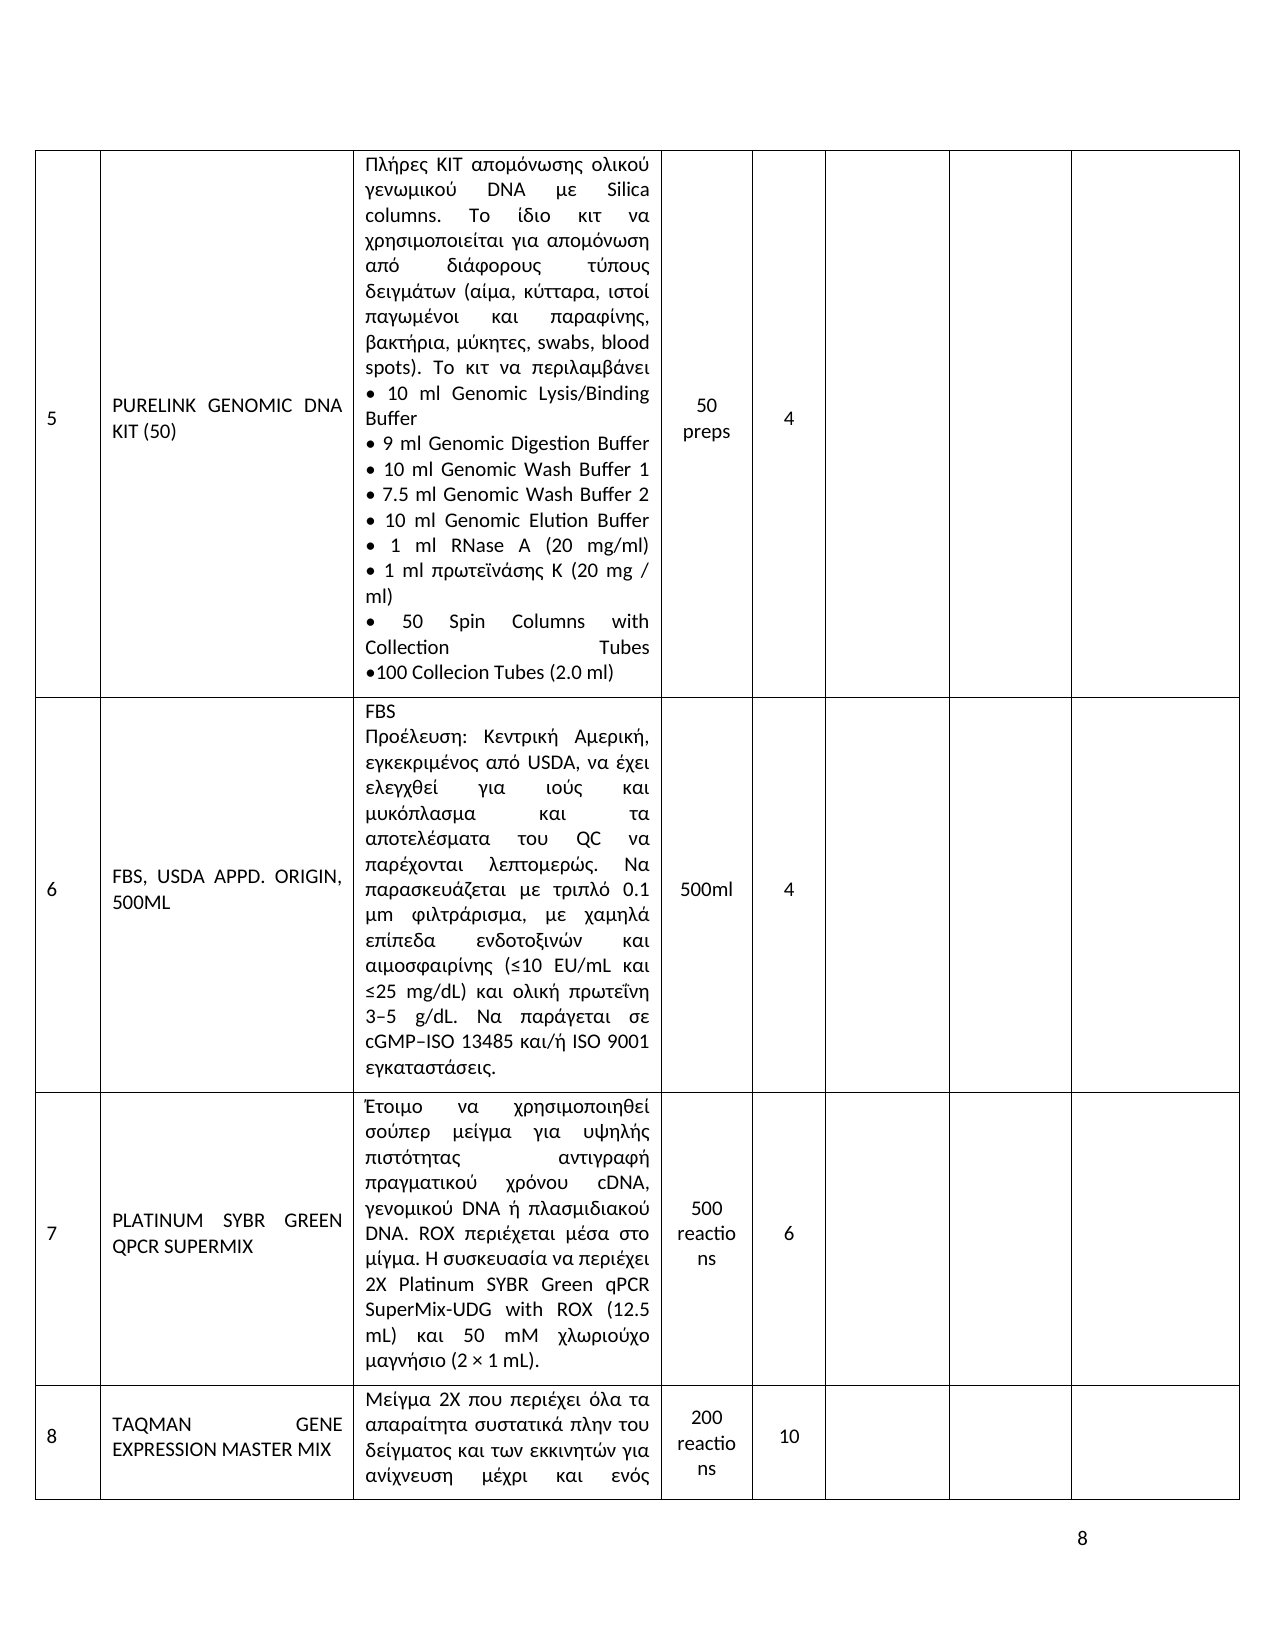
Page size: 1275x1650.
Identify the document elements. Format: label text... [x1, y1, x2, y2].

table_cell [950, 151, 1071, 697]
table_cell 6 [753, 1093, 825, 1385]
table_cell [1072, 1386, 1239, 1499]
table_cell FBS, USDA APPD. ORIGIN, 500ML [101, 698, 353, 1092]
table_cell [1072, 698, 1239, 1092]
table_cell [950, 698, 1071, 1092]
table_cell [1072, 151, 1239, 697]
table_cell [950, 1093, 1071, 1385]
table_cell PURELINK GENOMIC DNA KIT (50) [101, 151, 353, 697]
table_cell 4 [753, 151, 825, 697]
table_cell 5 [36, 151, 100, 697]
table_cell PLATINUM SYBR GREEN QPCR SUPERMIX [101, 1093, 353, 1385]
table_cell Πλήρες ΚΙΤ απομόνωσης ολικού γενωμικού DNA με Silica columns. Το ίδιο κιτ να χρησιμοποιείται για απομόνωση από διάφορους τύπους δειγμάτων (αίμα, κύτταρα, ιστοί παγωμένοι και παραφίνης, βακτήρια, μύκητες, swabs, blood spots). Το κιτ να περιλαμβάνει • 10 ml Genomic Lysis/Binding Buffer • 9 ml Genomic Digestion Buffer • 10 ml Genomic Wash Buffer 1 • 7.5 ml Genomic Wash Buffer 2 • 10 ml Genomic Elution Buffer • 1 ml RNase A (20 mg/ml) • 1 ml πρωτεϊνάσης Κ (20 mg / ml) • 50 Spin Columns with Collection Tubes •100 Collecion Tubes (2.0 ml) [354, 151, 661, 697]
table_cell 500 reactions [662, 1093, 752, 1385]
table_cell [101, 1386, 353, 1499]
table_cell [826, 151, 949, 697]
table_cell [354, 1386, 661, 1499]
table_cell 200 reactions [662, 1386, 752, 1499]
table_cell [950, 1386, 1071, 1499]
table_cell 10 [753, 1386, 825, 1499]
table_cell Έτοιμο να χρησιμοποιηθεί σούπερ μείγμα για υψηλής πιστότητας αντιγραφή πραγματικού χρόνου cDNA, γενομικού DNA ή πλασμιδιακού DNA. ROX περιέχεται μέσα στο μίγμα. Η συσκευασία να περιέχει 2X Platinum SYBR Green qPCR SuperMix-UDG with ROX (12.5 mL) και 50 mM χλωριούχο μαγνήσιο (2 × 1 mL). [354, 1093, 661, 1385]
table_cell [826, 698, 949, 1092]
table_cell 7 [36, 1093, 100, 1385]
table_cell [826, 1386, 949, 1499]
table_cell 6 [36, 698, 100, 1092]
table_cell 500ml [662, 698, 752, 1092]
table_cell [1072, 1093, 1239, 1385]
table_cell FBS Προέλευση: Κεντρική Αμερική, εγκεκριμένος από USDA, να έχει ελεγχθεί για ιούς και μυκόπλασμα και τα αποτελέσματα του QC να παρέχονται λεπτομερώς. Να παρασκευάζεται με τριπλό 0.1 µm φιλτράρισμα, με χαμηλά επίπεδα ενδοτοξινών και αιμοσφαιρίνης (≤10 EU/mL και ≤25 mg/dL) και ολική πρωτεΐνη 3–5 g/dL. Να παράγεται σε cGMP–ISO 13485 και/ή ISO 9001 εγκαταστάσεις. [354, 698, 661, 1092]
table_cell [826, 1093, 949, 1385]
table_cell 8 [36, 1386, 100, 1499]
table_cell 50 preps [662, 151, 752, 697]
table_cell 4 [753, 698, 825, 1092]
